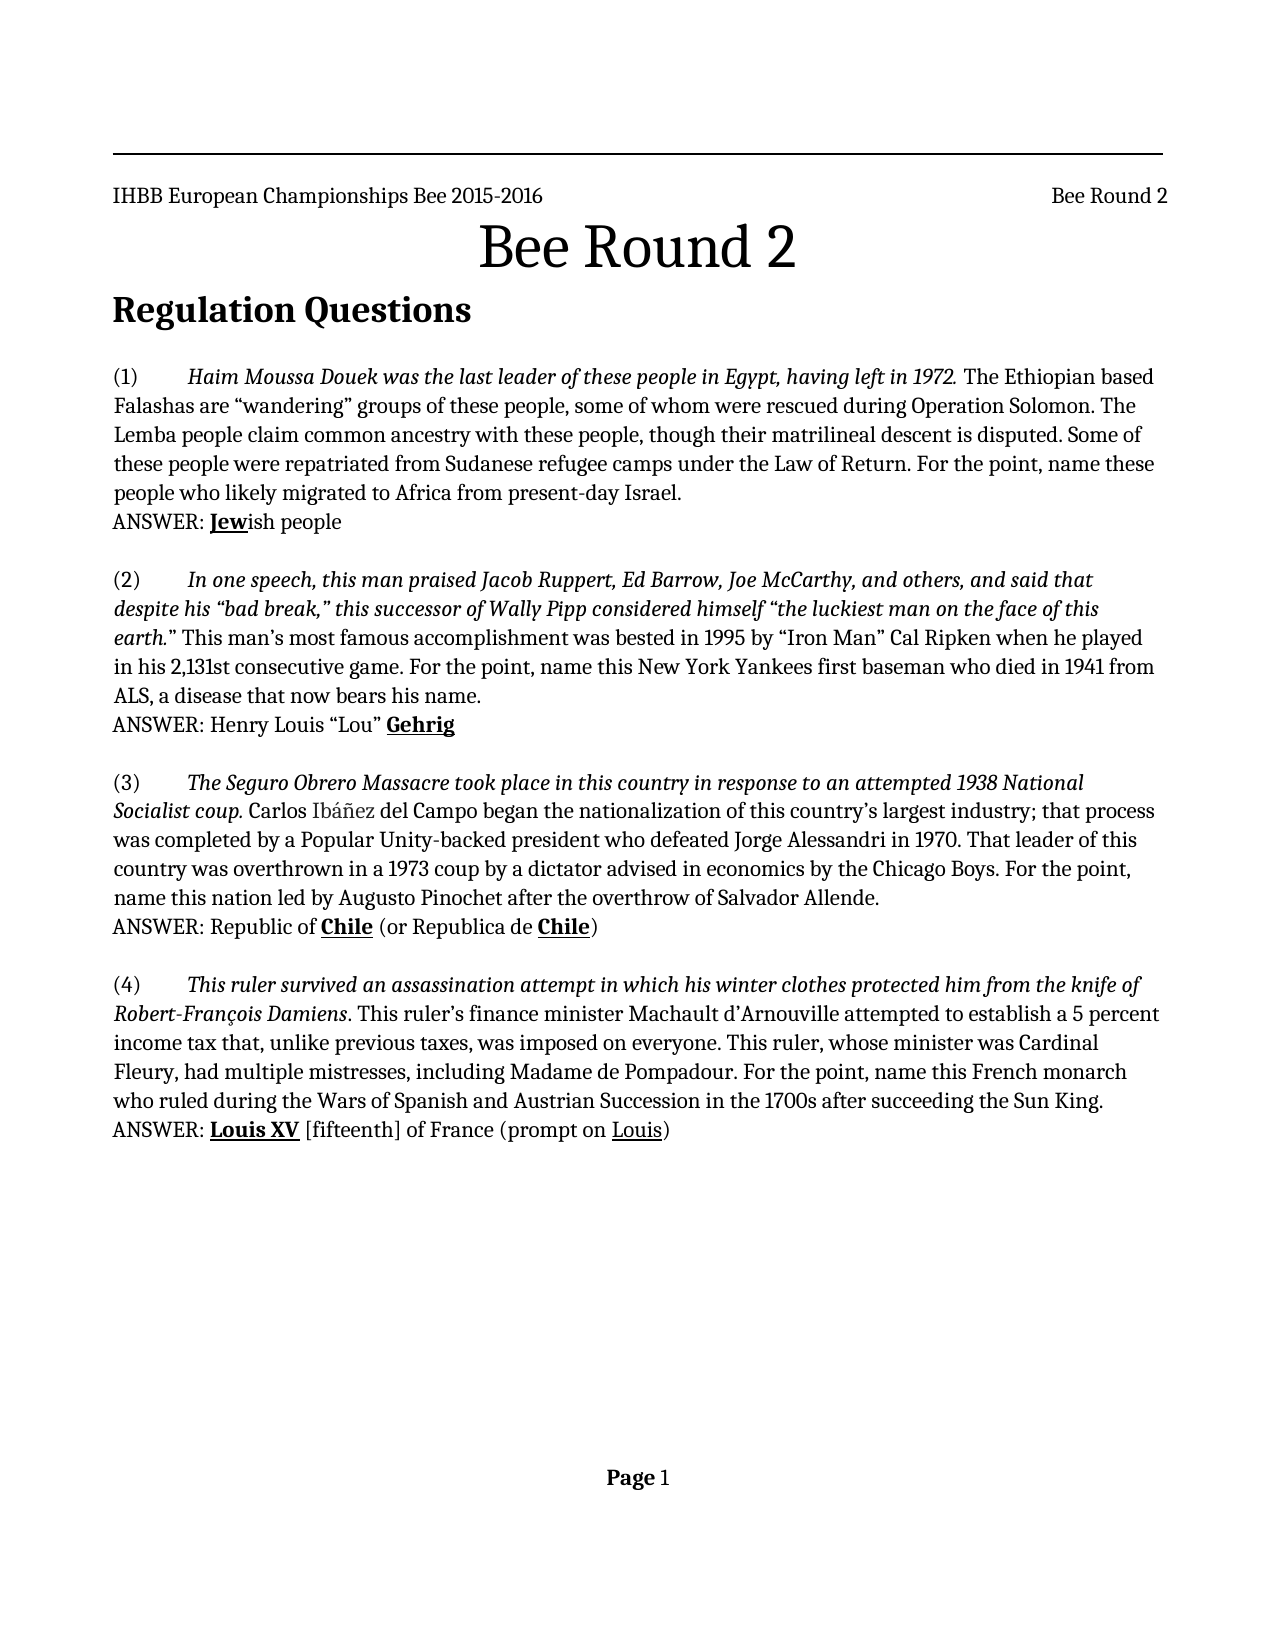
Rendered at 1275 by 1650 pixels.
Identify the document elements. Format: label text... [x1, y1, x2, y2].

text Bee Round 2 [112, 211, 1162, 283]
text Regulation Questions [112, 288, 591, 332]
text ANSWER: Louis XV [fifteenth] of France (prompt on Louis) [112, 1117, 1164, 1143]
text ANSWER: Henry Louis “Lou” Gehrig [112, 711, 1164, 738]
text ANSWER: Republic of Chile (or Republica de Chile) [112, 914, 1164, 941]
list This ruler survived an assassination attempt in which his winter clothes protected him from the knife of Robert-François Damiens. This ruler’s finance minister Machault d’Arnouville attempted to establish a 5 percent income tax that, unlike previous taxes, was imposed on everyone. This ruler, whose minister was Cardinal Fleury, had multiple mistresses, including Madame de Pompadour. For the point, name this French monarch who ruled during the Wars of Spanish and Austrian Succession in the 1700s after succeeding the Sun King. [112, 972, 1164, 1114]
list In one speech, this man praised Jacob Ruppert, Ed Barrow, Joe McCarthy, and others, and said that despite his “bad break,” this successor of Wally Pipp considered himself “the luckiest man on the face of this earth.” This man’s most famous accomplishment was bested in 1995 by “Iron Man” Cal Ripken when he played in his 2,131st consecutive game. For the point, name this New York Yankees first baseman who died in 1941 from ALS, a disease that now bears his name. [112, 567, 1164, 709]
list Haim Moussa Douek was the last leader of these people in Egypt, having left in 1972. The Ethiopian based Falashas are “wandering” groups of these people, some of whom were rescued during Operation Solomon. The Lemba people claim common ancestry with these people, though their matrilineal descent is disputed. Some of these people were repatriated from Sudanese refugee camps under the Law of Return. For the point, name these people who likely migrated to Africa from present-day Israel. [112, 364, 1164, 506]
text ANSWER: Jewish people [112, 509, 1164, 535]
list The Seguro Obrero Massacre took place in this country in response to an attempted 1938 National Socialist coup. Carlos Ibáñez del Campo began the nationalization of this country’s largest industry; that process was completed by a Popular Unity-backed president who defeated Jorge Alessandri in 1970. That leader of this country was overthrown in a 1973 coup by a dictator advised in economics by the Chicago Boys. For the point, name this nation led by Augusto Pinochet after the overthrow of Salvador Allende. [112, 769, 1164, 912]
